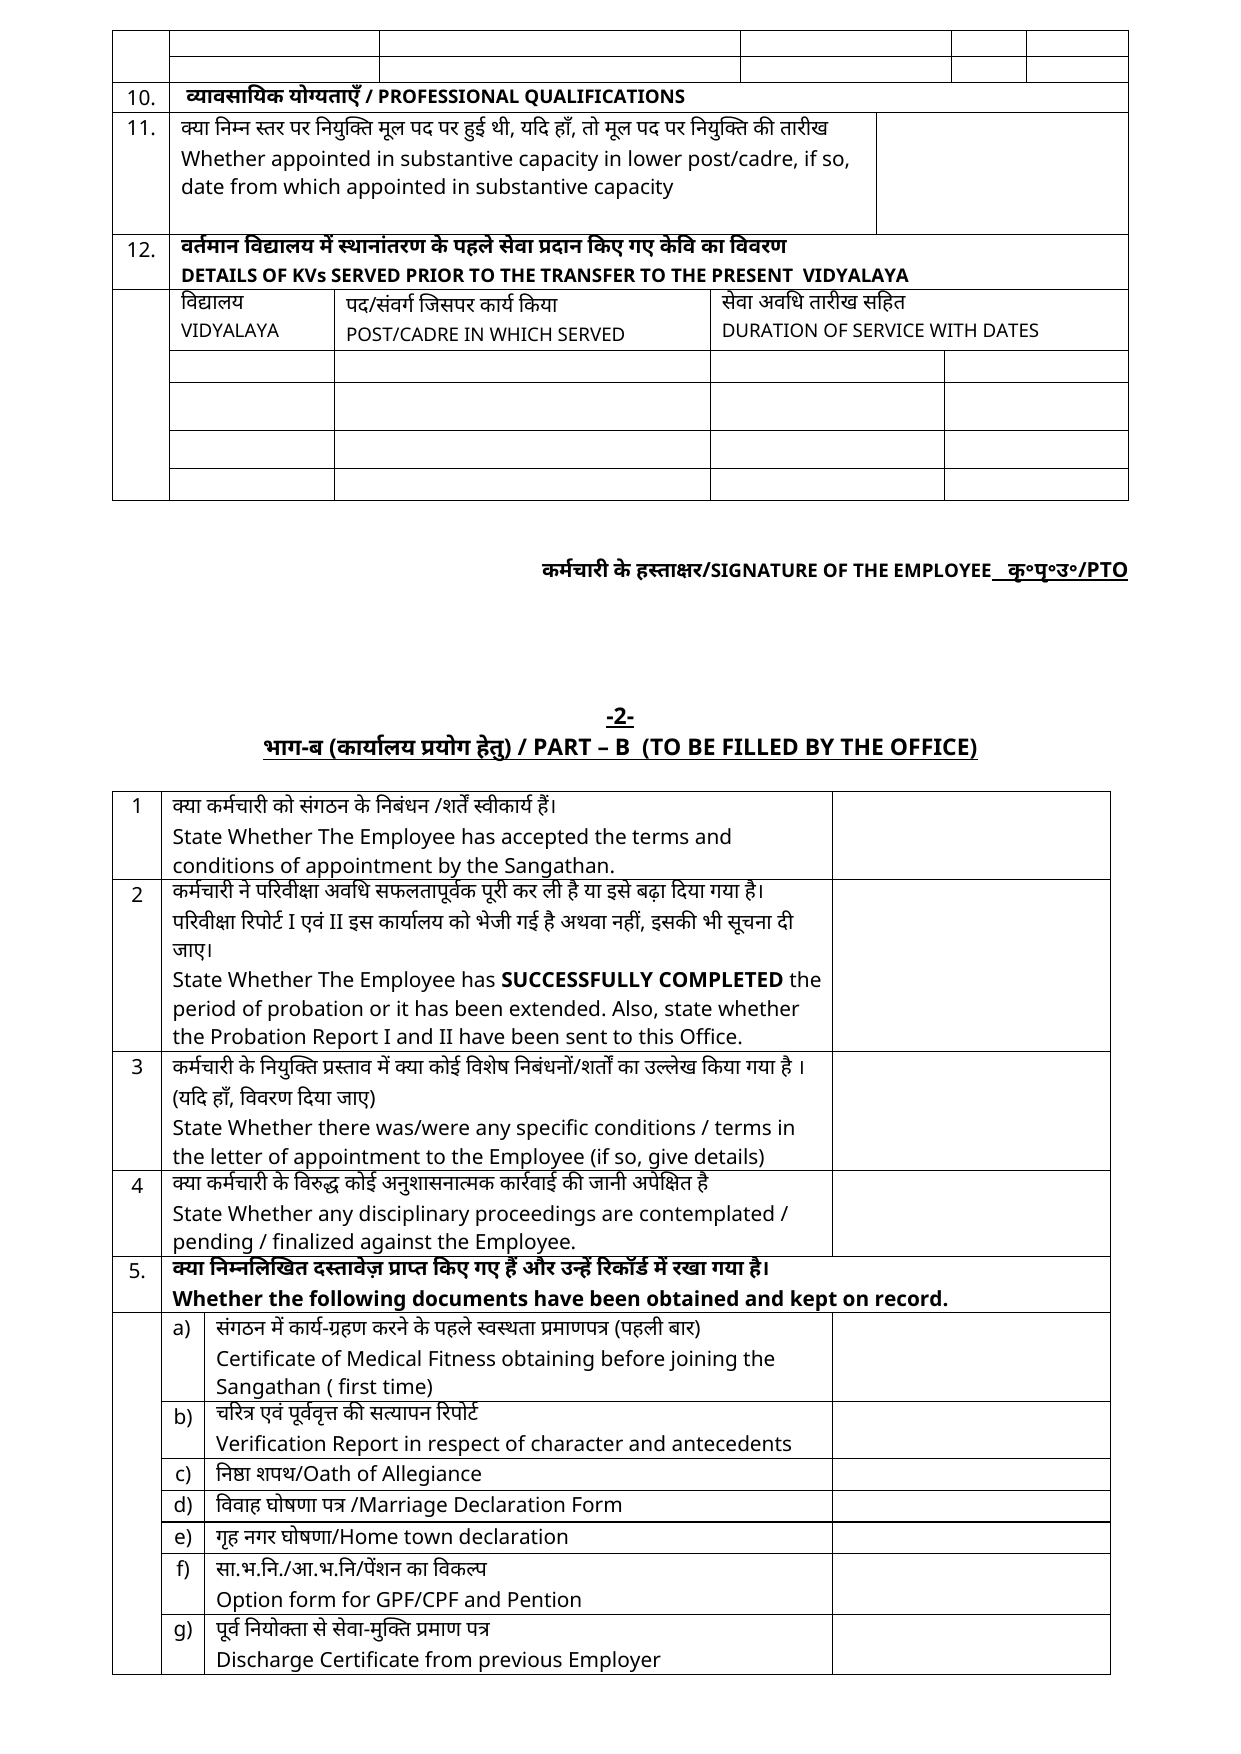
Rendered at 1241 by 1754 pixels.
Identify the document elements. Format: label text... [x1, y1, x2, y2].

table_cell विवाह घोषणा पत्र /Marriage Declaration Form [205, 1491, 832, 1521]
table_cell d) [162, 1491, 204, 1521]
table_cell [380, 57, 740, 82]
table_cell [711, 431, 944, 468]
table_cell [335, 431, 710, 468]
table_cell [170, 31, 379, 56]
text -2- [112, 700, 1128, 731]
table_cell [833, 1491, 1110, 1521]
table_cell 3 [113, 1052, 161, 1170]
table_cell 5. [113, 1257, 161, 1312]
table_cell [711, 351, 944, 382]
table_cell [170, 383, 334, 430]
table_cell संगठन में कार्य-ग्रहण करने के पहले स्वस्थता प्रमाणपत्र (पहली बार) Certificate of Medical Fitness obtaining before joining the Sangathan ( first time) [205, 1313, 832, 1401]
table_cell विद्यालय VIDYALAYA [170, 290, 334, 350]
table_cell [945, 351, 1128, 382]
table_header 1 [113, 792, 161, 879]
table_cell पूर्व नियोक्ता से सेवा-मुक्ति प्रमाण पत्र Discharge Certificate from previous Employer [205, 1615, 832, 1674]
table_header [833, 792, 1110, 879]
table_cell b) [162, 1402, 204, 1458]
table_cell [833, 1459, 1110, 1489]
table_cell [833, 1171, 1110, 1256]
table_header क्या कर्मचारी को संगठन के निबंधन /शर्तें स्वीकार्य हैं। State Whether The Employee has accepted the terms and conditions of appointment by the Sangathan. [162, 792, 832, 879]
table_cell 4 [113, 1171, 161, 1256]
table_cell [952, 31, 1026, 56]
table_cell वर्तमान विद्यालय में स्थानांतरण के पहले सेवा प्रदान किए गए केवि का विवरण DETAILS OF KVs SERVED PRIOR TO THE TRANSFER TO THE PRESENT VIDYALAYA [170, 235, 1128, 289]
table_cell [945, 469, 1128, 500]
table_cell निष्ठा शपथ/Oath of Allegiance [205, 1459, 832, 1489]
table_cell c) [162, 1459, 204, 1489]
table_cell [711, 383, 944, 430]
table_cell [945, 431, 1128, 468]
table_cell [113, 290, 169, 500]
table_cell 11. [113, 113, 169, 234]
table_cell [170, 431, 334, 468]
table_cell सा.भ.नि./आ.भ.नि/पेंशन का विकल्प Option form for GPF/CPF and Pention [205, 1554, 832, 1613]
table_cell [833, 1615, 1110, 1674]
table_cell कर्मचारी ने परिवीक्षा अवधि सफलतापूर्वक पूरी कर ली है या इसे बढ़ा दिया गया है। परिवीक्षा रिपोर्ट I एवं II इस कार्यालय को भेजी गई है अथवा नहीं, इसकी भी सूचना दी जाए। State Whether The Employee has SUCCESSFULLY COMPLETED the period of probation or it has been extended. Also, state whether the Probation Report I and II have been sent to this Office. [162, 880, 832, 1051]
table_cell [952, 57, 1026, 82]
table_cell [833, 1052, 1110, 1170]
table_cell व्यावसायिक योग्यताएँ / PROFESSIONAL QUALIFICATIONS [170, 83, 1128, 112]
table_cell सेवा अवधि तारीख सहित DURATION OF SERVICE WITH DATES [711, 290, 1128, 350]
table_cell [833, 1523, 1110, 1553]
table_cell [1027, 31, 1128, 56]
table_cell [741, 31, 951, 56]
table_cell f) [162, 1554, 204, 1613]
table_cell [335, 469, 710, 500]
table_cell 12. [113, 235, 169, 289]
table_cell [335, 383, 710, 430]
table_cell [877, 113, 1128, 234]
table_cell 10. [113, 83, 169, 112]
table_cell कर्मचारी के नियुक्ति प्रस्ताव में क्या कोई विशेष निबंधनों/शर्तों का उल्लेख किया गया है ।(यदि हाँ, विवरण दिया जाए) State Whether there was/were any specific conditions / terms in the letter of appointment to the Employee (if so, give details) [162, 1052, 832, 1170]
table_cell [380, 31, 740, 56]
table_cell [833, 1402, 1110, 1458]
table_cell [833, 1313, 1110, 1401]
table_cell [741, 57, 951, 82]
table_cell [113, 1313, 161, 1674]
table_cell [170, 469, 334, 500]
table_cell e) [162, 1523, 204, 1553]
table_cell चरित्र एवं पूर्ववृत्त की सत्यापन रिपोर्ट Verification Report in respect of character and antecedents [205, 1402, 832, 1458]
text भाग-ब (कार्यालय प्रयोग हेतु) / PART – B (TO BE FILLED BY THE OFFICE) [112, 731, 1128, 765]
table_cell [711, 469, 944, 500]
table_cell क्या निम्न स्तर पर नियुक्ति मूल पद पर हुई थी, यदि हाँ, तो मूल पद पर नियुक्ति की तारीख Whether appointed in substantive capacity in lower post/cadre, if so, date from which appointed in substantive capacity [170, 113, 876, 234]
table_cell g) [162, 1615, 204, 1674]
table_cell [945, 383, 1128, 430]
table_cell [1027, 57, 1128, 82]
table_cell [170, 351, 334, 382]
table_cell [833, 880, 1110, 1051]
table_cell a) [162, 1313, 204, 1401]
table_cell [833, 1554, 1110, 1613]
table_cell पद/संवर्ग जिसपर कार्य किया POST/CADRE IN WHICH SERVED [335, 290, 710, 350]
table_cell क्या कर्मचारी के विरुद्ध कोई अनुशासनात्मक कार्रवाई की जानी अपेक्षित है State Whether any disciplinary proceedings are contemplated / pending / finalized against the Employee. [162, 1171, 832, 1256]
text कर्मचारी के हस्ताक्षर/SIGNATURE OF THE EMPLOYEE कृ॰पृ॰उ॰/PTO [112, 555, 1128, 586]
table_cell [335, 351, 710, 382]
table_cell 2 [113, 880, 161, 1051]
table_cell क्या निम्नलिखित दस्तावेज़ प्राप्त किए गए हैं और उन्हें रिकॉर्ड में रखा गया है। Whether the following documents have been obtained and kept on record. [162, 1257, 1110, 1312]
table_cell [170, 57, 379, 82]
table_cell गृह नगर घोषणा/Home town declaration [205, 1523, 832, 1553]
